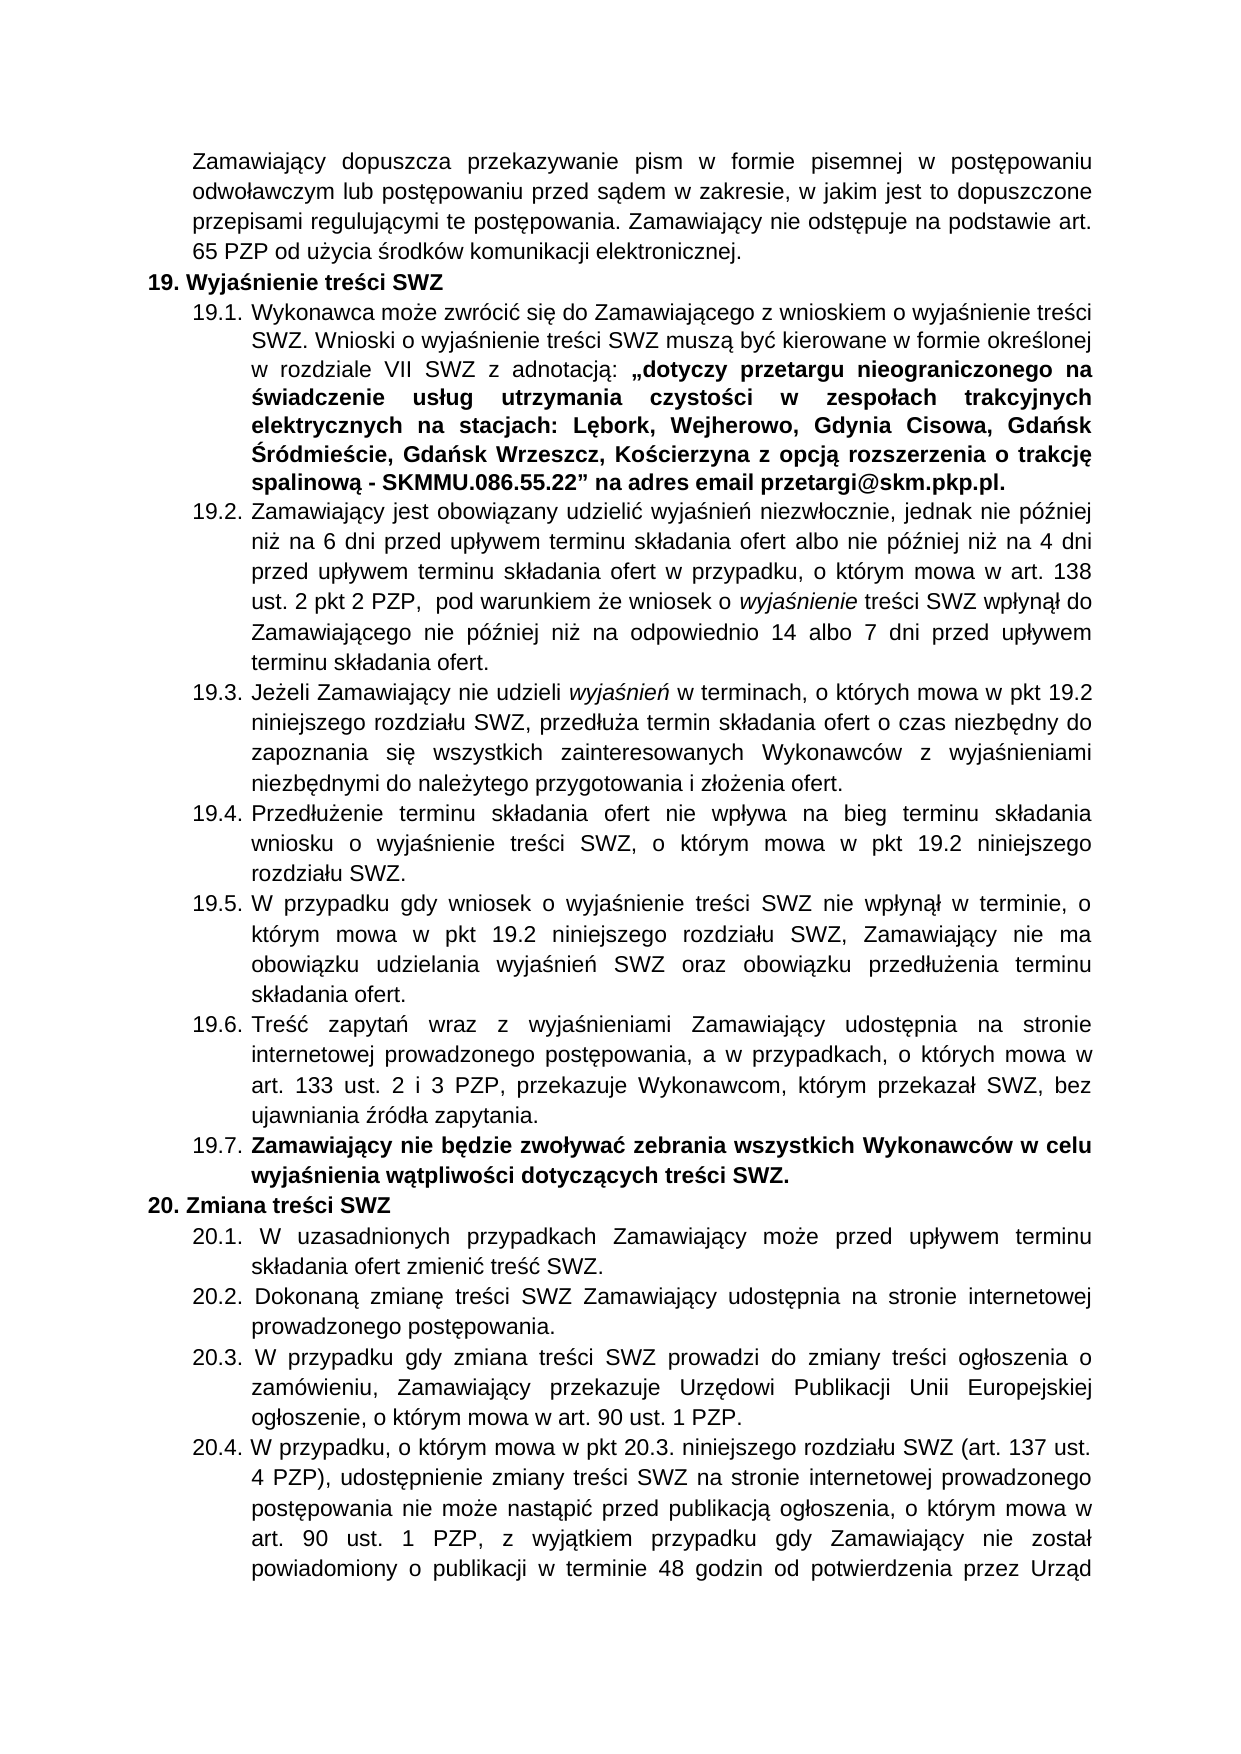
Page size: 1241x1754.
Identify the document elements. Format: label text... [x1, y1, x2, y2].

text 20.1. W uzasadnionych przypadkach Zamawiający może przed upływem terminu składania ofert zmienić treść SWZ. [192, 1223, 1093, 1279]
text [148, 148, 1093, 264]
list W przypadku gdy wniosek o wyjaśnienie treści SWZ nie wpłynął w terminie, o którym mowa w pkt 19.2 niniejszego rozdziału SWZ, Zamawiający nie ma obowiązku udzielania wyjaśnień SWZ oraz obowiązku przedłużenia terminu składania ofert. [192, 890, 1093, 1007]
list 19. Wyjaśnienie treści SWZ [148, 268, 1093, 295]
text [192, 1434, 1093, 1581]
list Zamawiający jest obowiązany udzielić wyjaśnień niezwłocznie, jednak nie później niż na 6 dni przed upływem terminu składania ofert albo nie później niż na 4 dni przed upływem terminu składania ofert w przypadku, o którym mowa w art. 138 ust. 2 pkt 2 PZP, pod warunkiem że wniosek o wyjaśnienie treści SWZ wpłynął do Zamawiającego nie później niż na odpowiednio 14 albo 7 dni przed upływem terminu składania ofert. [192, 498, 1093, 675]
text 20. Zmiana treści SWZ [148, 1192, 1093, 1219]
list Treść zapytań wraz z wyjaśnieniami Zamawiający udostępnia na stronie internetowej prowadzonego postępowania, a w przypadkach, o których mowa w art. 133 ust. 2 i 3 PZP, przekazuje Wykonawcom, którym przekazał SWZ, bez ujawniania źródła zapytania. [192, 1011, 1093, 1128]
list Jeżeli Zamawiający nie udzieli wyjaśnień w terminach, o których mowa w pkt 19.2 niniejszego rozdziału SWZ, przedłuża termin składania ofert o czas niezbędny do zapoznania się wszystkich zainteresowanych Wykonawców z wyjaśnieniami niezbędnymi do należytego przygotowania i złożenia ofert. [192, 679, 1093, 796]
text 20.3. W przypadku gdy zmiana treści SWZ prowadzi do zmiany treści ogłoszenia o zamówieniu, Zamawiający przekazuje Urzędowi Publikacji Unii Europejskiej ogłoszenie, o którym mowa w art. 90 ust. 1 PZP. [192, 1343, 1093, 1430]
list Wykonawca może zwrócić się do Zamawiającego z wnioskiem o wyjaśnienie treści SWZ. Wnioski o wyjaśnienie treści SWZ muszą być kierowane w formie określonej w rozdziale VII SWZ z adnotacją: „dotyczy przetargu nieograniczonego na świadczenie usług utrzymania czystości w zespołach trakcyjnych elektrycznych na stacjach: Lębork, Wejherowo, Gdynia Cisowa, Gdańsk Śródmieście, Gdańsk Wrzeszcz, Kościerzyna z opcją rozszerzenia o trakcję spalinową - SKMMU.086.55.22” na adres email przetargi@skm.pkp.pl. [192, 299, 1093, 496]
text 20.2. Dokonaną zmianę treści SWZ Zamawiający udostępnia na stronie internetowej prowadzonego postępowania. [192, 1283, 1093, 1340]
list Przedłużenie terminu składania ofert nie wpływa na bieg terminu składania wniosku o wyjaśnienie treści SWZ, o którym mowa w pkt 19.2 niniejszego rozdziału SWZ. [192, 800, 1093, 887]
list Zamawiający nie będzie zwoływać zebrania wszystkich Wykonawców w celu wyjaśnienia wątpliwości dotyczących treści SWZ. [192, 1132, 1093, 1189]
